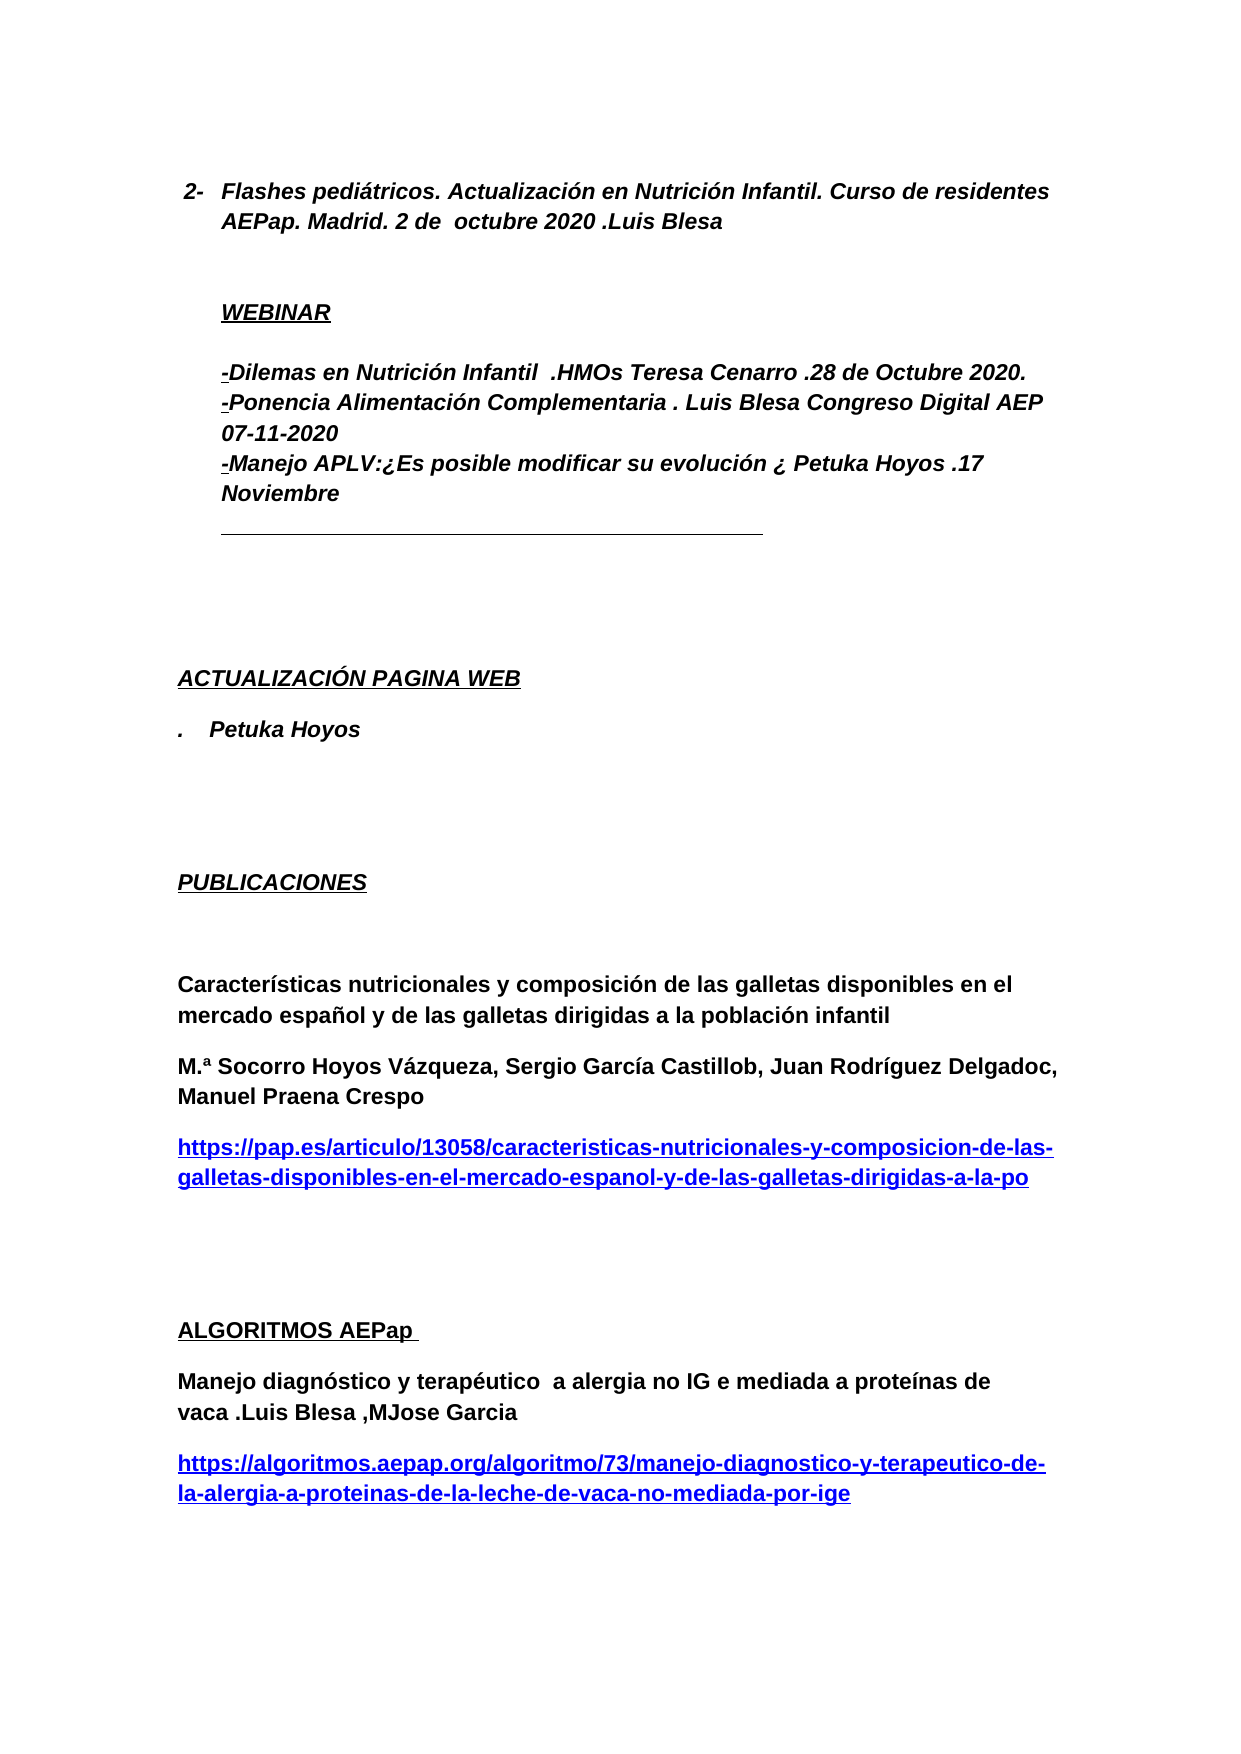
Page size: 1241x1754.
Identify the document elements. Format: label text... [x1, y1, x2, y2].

text Características nutricionales y composición de las galletas disponibles en el mercado español y de las galletas dirigidas a la población infantil [177, 971, 1063, 1028]
text Manejo diagnóstico y terapéutico a alergia no IG e mediada a proteínas de vaca .Luis Blesa ,MJose Garcia [177, 1368, 1063, 1425]
text M.ª Socorro Hoyos Vázqueza, Sergio García Castillob, Juan Rodríguez Delgadoc, Manuel Praena Crespo [177, 1053, 1063, 1109]
text https://pap.es/articulo/13058/caracteristicas-nutricionales-y-composicion-de-las-galletas-disponibles-en-el-mercado-espanol-y-de-las-galletas-dirigidas-a-la-po [177, 1134, 1063, 1191]
text ACTUALIZACIÓN PAGINA WEB [177, 665, 1063, 692]
text ALGORITMOS AEPap [177, 1317, 1063, 1344]
list -Ponencia Alimentación Complementaria . Luis Blesa Congreso Digital AEP 07-11-2020 [221, 389, 1063, 446]
text https://algoritmos.aepap.org/algoritmo/73/manejo-diagnostico-y-terapeutico-de-la-alergia-a-proteinas-de-la-leche-de-vaca-no-mediada-por-ige [177, 1449, 1063, 1506]
list WEBINAR [221, 299, 1063, 325]
list -Dilemas en Nutrición Infantil .HMOs Teresa Cenarro .28 de Octubre 2020. [221, 359, 1063, 385]
text PUBLICACIONES [177, 869, 1063, 896]
list Flashes pediátricos. Actualización en Nutrición Infantil. Curso de residentes AEPap. Madrid. 2 de octubre 2020 .Luis Blesa [183, 178, 1063, 234]
text . Petuka Hoyos [177, 716, 1063, 743]
list -Manejo APLV:¿Es posible modificar su evolución ¿ Petuka Hoyos .17 Noviembre [221, 450, 1063, 506]
